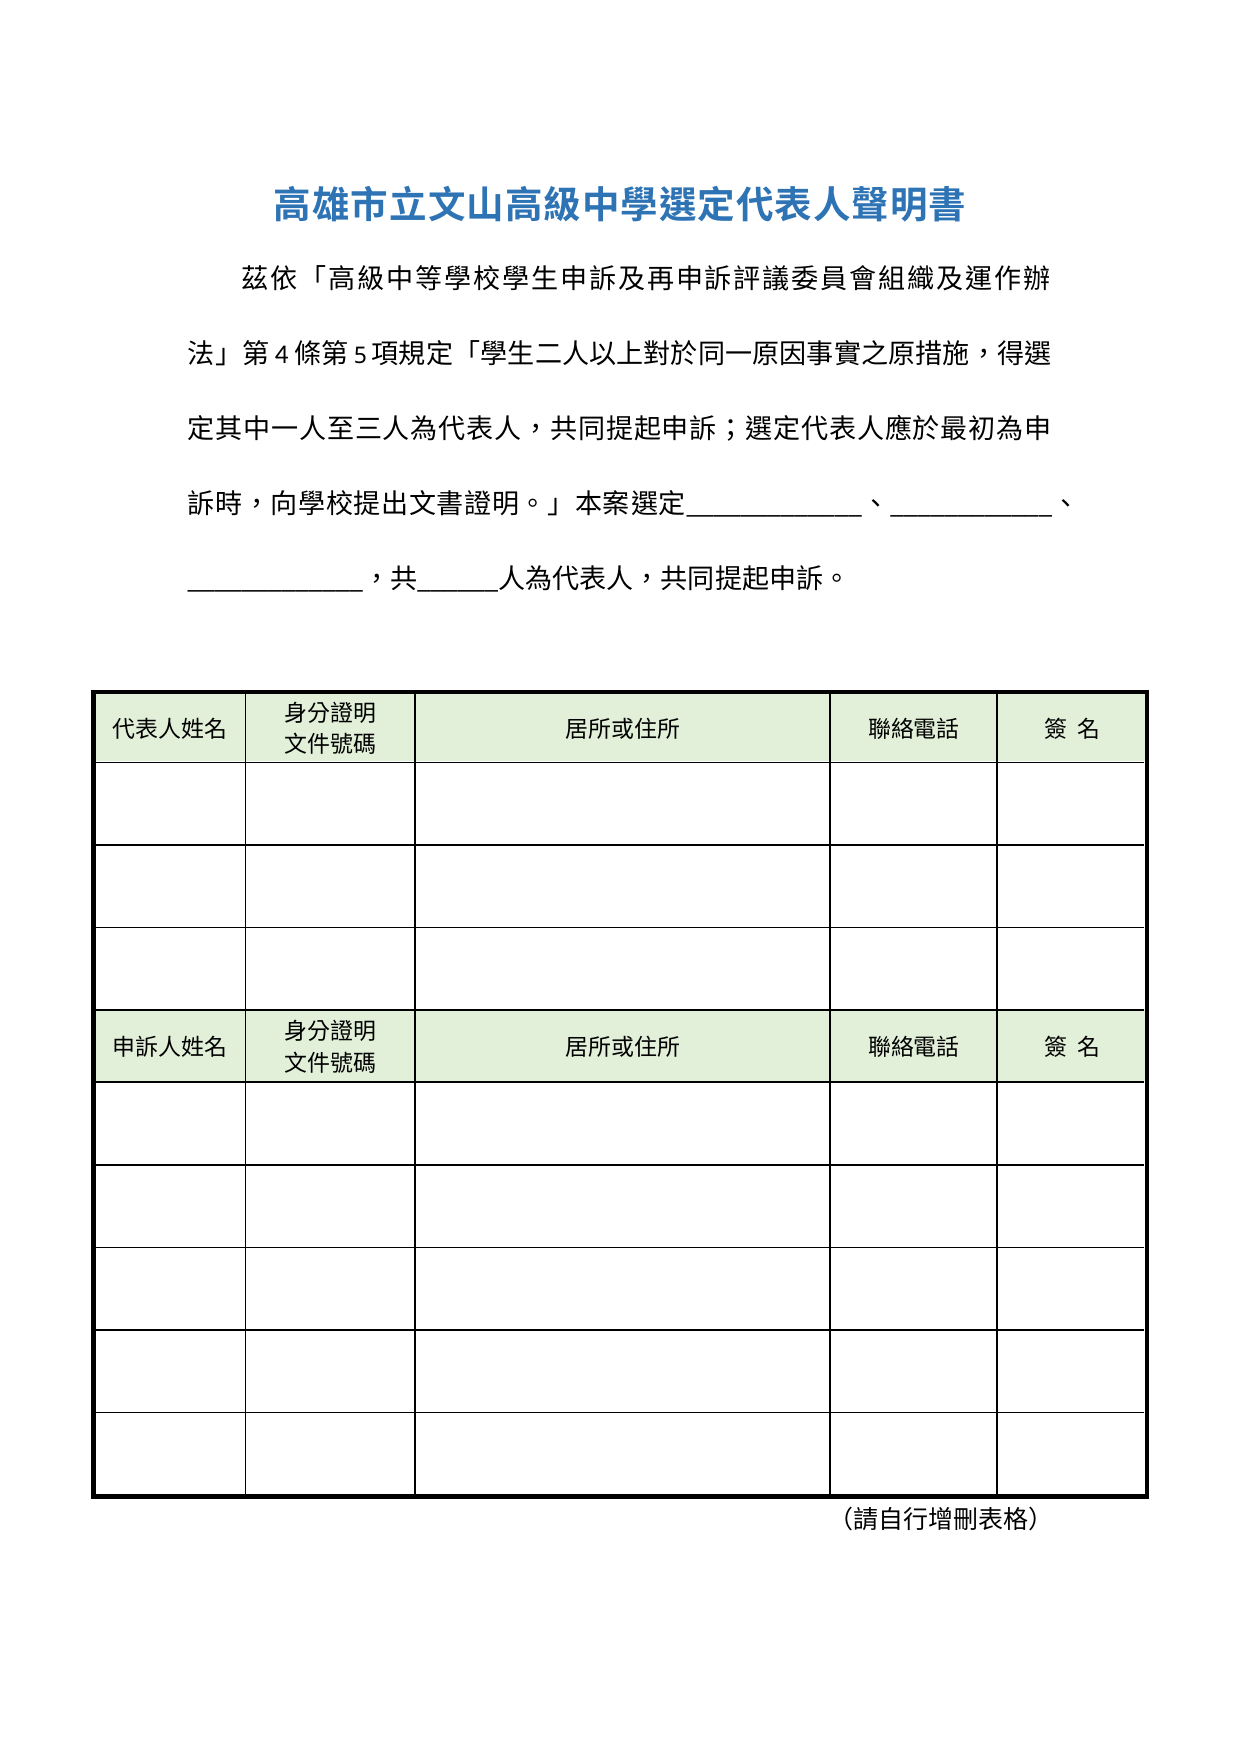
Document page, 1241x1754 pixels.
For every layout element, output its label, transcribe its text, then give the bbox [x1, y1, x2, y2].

table_cell [246, 1331, 414, 1412]
table_cell [246, 1413, 414, 1494]
table_cell [246, 763, 414, 844]
table_cell [246, 846, 414, 927]
table_cell [831, 763, 996, 844]
table_cell [96, 1166, 245, 1246]
table_cell [246, 1248, 414, 1329]
table_cell [416, 846, 829, 927]
table_cell [998, 1329, 1145, 1412]
table_cell 申訴人姓名 [96, 1011, 245, 1081]
table_header 居所或住所 [416, 694, 829, 761]
table_cell [831, 846, 996, 927]
table_cell [831, 1248, 996, 1329]
table_cell [416, 928, 829, 1009]
table_cell [998, 761, 1145, 844]
table_cell [831, 1331, 996, 1412]
table_cell [96, 1413, 245, 1494]
table_cell [96, 928, 245, 1009]
table_cell [416, 1083, 829, 1164]
table_cell [416, 763, 829, 844]
table_cell [246, 928, 414, 1009]
table_cell 居所或住所 [416, 1011, 829, 1081]
table_header 聯絡電話 [831, 694, 996, 761]
table_cell 身分證明 文件號碼 [246, 1011, 414, 1081]
table_cell [831, 1413, 996, 1494]
table_cell 簽 名 [998, 1009, 1145, 1081]
text （請自行增刪表格） [187, 1499, 1053, 1536]
table_cell [96, 1083, 245, 1164]
table_cell [416, 1413, 829, 1494]
table_cell [416, 1331, 829, 1412]
table_cell [998, 1246, 1145, 1329]
table_cell 聯絡電話 [831, 1011, 996, 1081]
table_cell [831, 928, 996, 1009]
table_cell [831, 1166, 996, 1246]
table_header 身分證明 文件號碼 [246, 694, 414, 761]
table_header 代表人姓名 [96, 694, 245, 761]
table_cell [246, 1166, 414, 1246]
text 高雄市立文山高級中學選定代表人聲明書 [187, 164, 1053, 239]
table_cell [416, 1166, 829, 1246]
table_cell [998, 844, 1145, 927]
table_cell [246, 1083, 414, 1164]
table_cell [998, 1412, 1145, 1494]
table_cell [96, 846, 245, 927]
text 茲依「高級中等學校學生申訴及再申訴評議委員會組織及運作辦法」第4條第5項規定「學生二人以上對於同一原因事實之原措施，得選定其中一人至三人為代表人，共同提起申訴；選定代表人應於最初為申訴時，向學校提出文書證明。」本案選定_____________、____________、_____________，共______人為代表人，共同提起申訴。 [187, 239, 1053, 614]
table_cell [831, 1083, 996, 1164]
table_cell [96, 1331, 245, 1412]
table_cell [96, 1248, 245, 1329]
table_cell [416, 1248, 829, 1329]
table_header 簽 名 [998, 694, 1145, 761]
table_cell [998, 1081, 1145, 1164]
table_cell [96, 763, 245, 844]
table_cell [998, 1164, 1145, 1246]
table_cell [998, 927, 1145, 1009]
